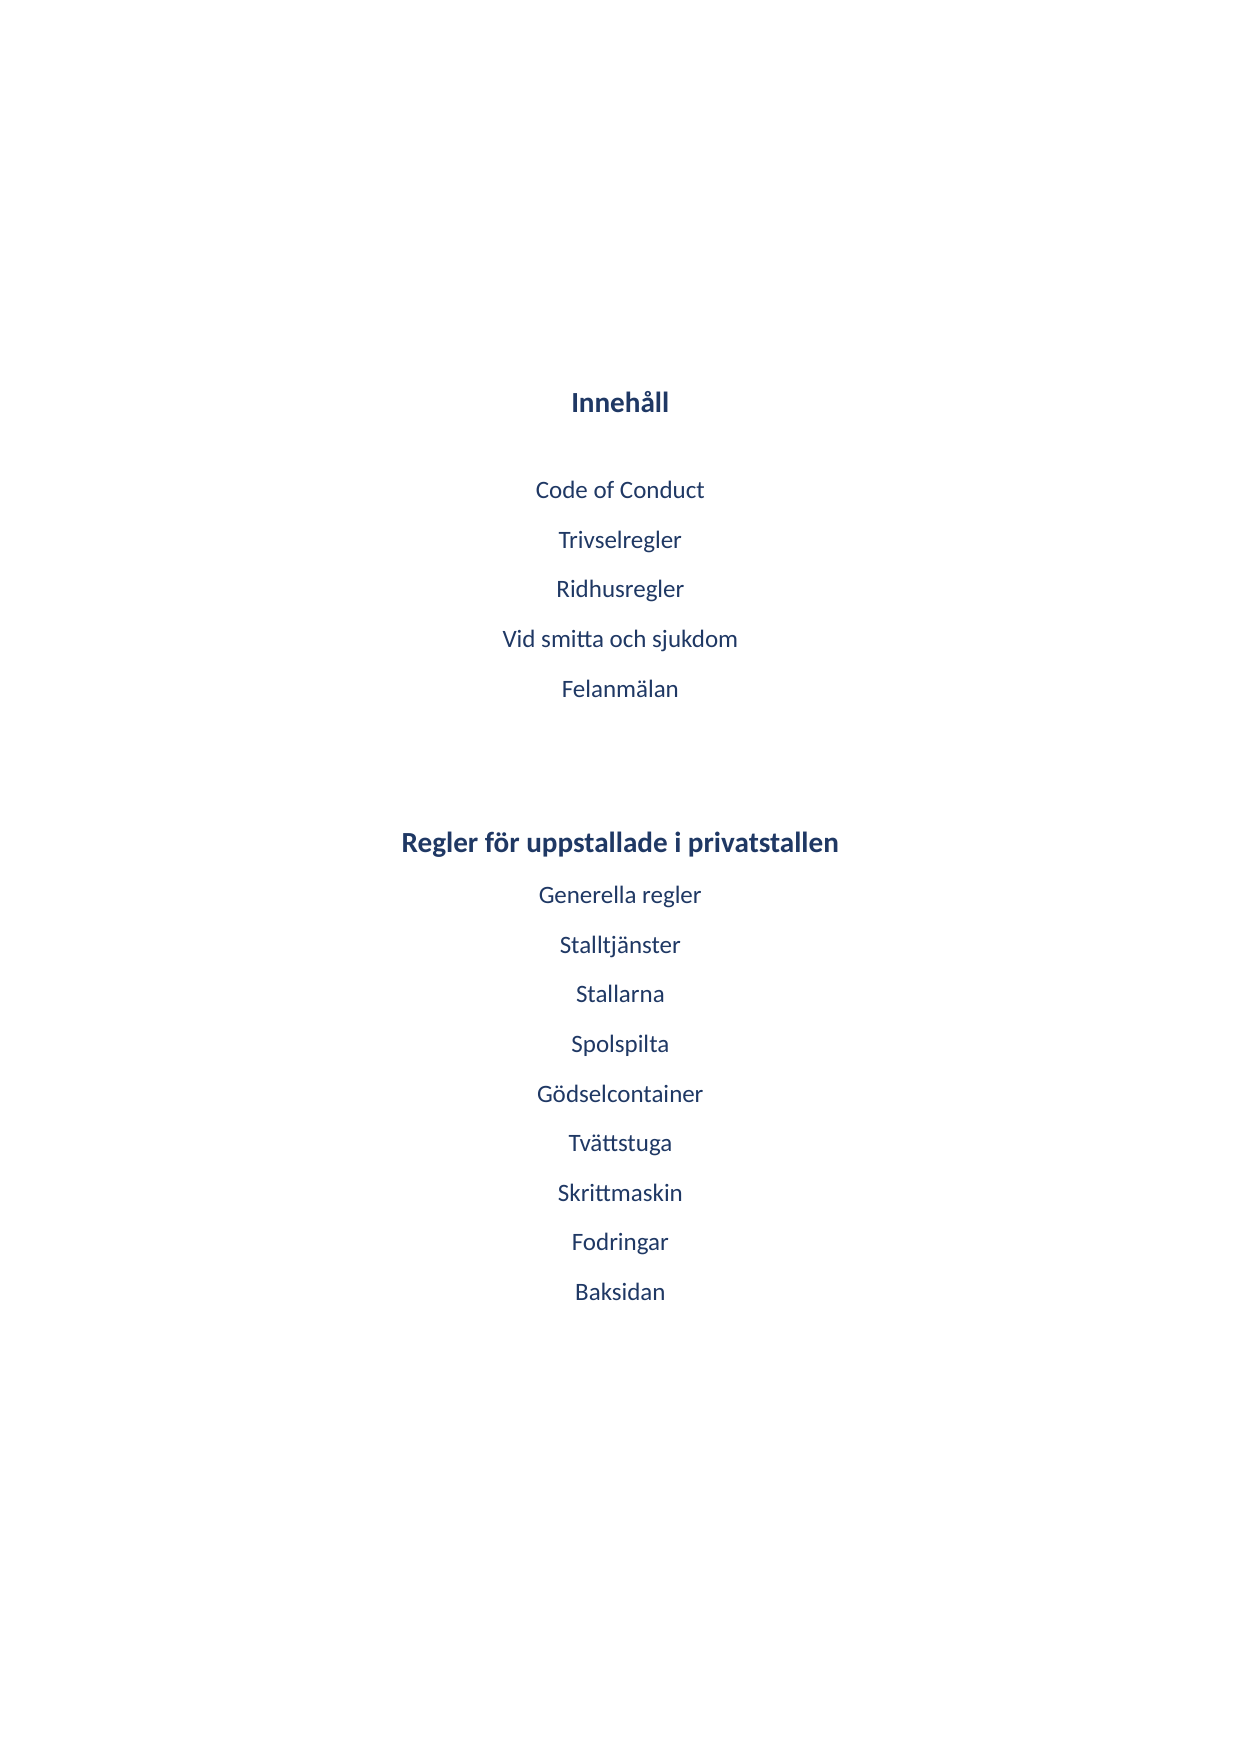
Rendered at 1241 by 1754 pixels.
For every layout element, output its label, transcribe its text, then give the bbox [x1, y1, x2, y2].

text Tvättstuga [75, 1127, 1165, 1158]
text Baksidan [75, 1276, 1165, 1307]
text Stallarna [75, 978, 1165, 1009]
text Code of Conduct [75, 474, 1165, 505]
text Gödselcontainer [75, 1078, 1165, 1108]
text Regler för uppstallade i privatstallen [75, 824, 1165, 860]
subtitle Innehåll [75, 384, 1165, 419]
text Vid smitta och sjukdom [75, 623, 1165, 654]
text Ridhusregler [75, 573, 1165, 604]
text Spolspilta [75, 1028, 1165, 1059]
text Felanmälan [75, 673, 1165, 703]
text Skrittmaskin [75, 1177, 1165, 1207]
text Stalltjänster [75, 929, 1165, 959]
text Generella regler [75, 879, 1165, 910]
text Fodringar [75, 1226, 1165, 1257]
text Trivselregler [75, 524, 1165, 554]
